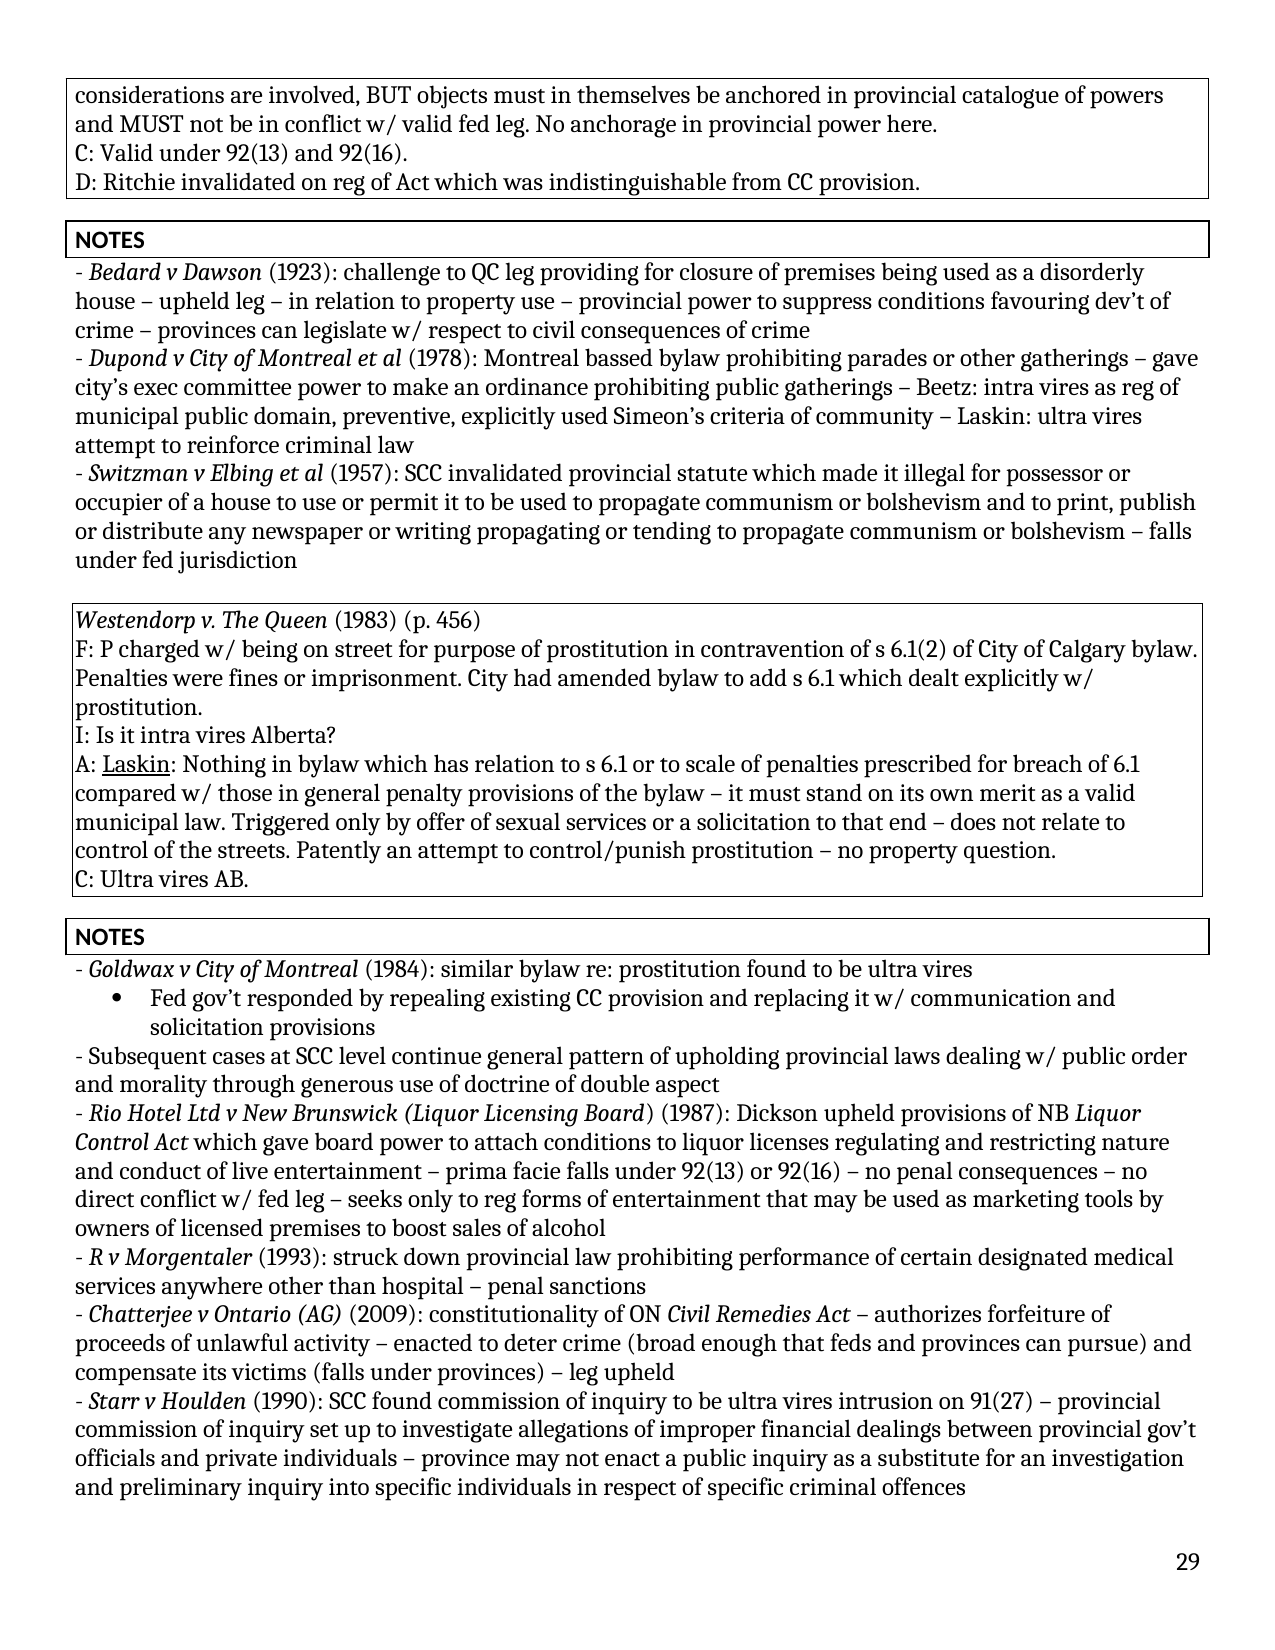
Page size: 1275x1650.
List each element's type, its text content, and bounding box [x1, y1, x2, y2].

subtitle Westendorp v. The Queen (1983) (p. 456) [73, 604, 1202, 635]
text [67, 79, 1208, 139]
text - Starr v Houlden (1990): SCC found commission of inquiry to be ultra vires intrusion on 91(27) – provincial commission of inquiry set up to investigate allegations of improper financial dealings between provincial gov’t officials and private individuals – province may not enact a public inquiry as a substitute for an investigation and preliminary inquiry into specific individuals in respect of specific criminal offences [75, 1387, 1200, 1502]
text F: P charged w/ being on street for purpose of prostitution in contravention of s 6.1(2) of City of Calgary bylaw. Penalties were fines or imprisonment. City had amended bylaw to add s 6.1 which dealt explicitly w/ prostitution. [75, 635, 1200, 721]
text - Goldwax v City of Montreal (1984): similar bylaw re: prostitution found to be ultra vires [75, 955, 1200, 984]
text I: Is it intra vires Alberta? [75, 721, 1200, 750]
text - Bedard v Dawson (1923): challenge to QC leg providing for closure of premises being used as a disorderly house – upheld leg – in relation to property use – provincial power to suppress conditions favouring dev’t of crime – provinces can legislate w/ respect to civil consequences of crime [75, 258, 1200, 344]
text C: Ultra vires AB. [73, 862, 1202, 896]
text - R v Morgentaler (1993): struck down provincial law prohibiting performance of certain designated medical services anywhere other than hospital – penal sanctions [75, 1243, 1200, 1300]
text - Switzman v Elbing et al (1957): SCC invalidated provincial statute which made it illegal for possessor or occupier of a house to use or permit it to be used to propagate communism or bolshevism and to print, publish or distribute any newspaper or writing propagating or tending to propagate communism or bolshevism – falls under fed jurisdiction [75, 459, 1200, 574]
text - Subsequent cases at SCC level continue general pattern of upholding provincial laws dealing w/ public order and morality through generous use of doctrine of double aspect [75, 1042, 1200, 1099]
subtitle Notes [67, 222, 1208, 257]
text C: Valid under 92(13) and 92(16). [75, 139, 1200, 164]
text - Dupond v City of Montreal et al (1978): Montreal bassed bylaw prohibiting parades or other gatherings – gave city’s exec committee power to make an ordinance prohibiting public gatherings – Beetz: intra vires as reg of municipal public domain, preventive, explicitly used Simeon’s criteria of community – Laskin: ultra vires attempt to reinforce criminal law [75, 344, 1200, 459]
text - Chatterjee v Ontario (AG) (2009): constitutionality of ON Civil Remedies Act – authorizes forfeiture of proceeds of unlawful activity – enacted to deter crime (broad enough that feds and provinces can pursue) and compensate its victims (falls under provinces) – leg upheld [75, 1300, 1200, 1387]
list Fed gov’t responded by repealing existing CC provision and replacing it w/ communication and solicitation provisions [112, 984, 1200, 1042]
text A: Laskin: Nothing in bylaw which has relation to s 6.1 or to scale of penalties prescribed for breach of 6.1 compared w/ those in general penalty provisions of the bylaw – it must stand on its own merit as a valid municipal law. Triggered only by offer of sexual services or a solicitation to that end – does not relate to control of the streets. Patently an attempt to control/punish prostitution – no property question. [75, 750, 1200, 862]
text D: Ritchie invalidated on reg of Act which was indistinguishable from CC provision. [67, 164, 1208, 198]
text - Rio Hotel Ltd v New Brunswick (Liquor Licensing Board) (1987): Dickson upheld provisions of NB Liquor Control Act which gave board power to attach conditions to liquor licenses regulating and restricting nature and conduct of live entertainment – prima facie falls under 92(13) or 92(16) – no penal consequences – no direct conflict w/ fed leg – seeks only to reg forms of entertainment that may be used as marketing tools by owners of licensed premises to boost sales of alcohol [75, 1099, 1200, 1243]
subtitle Notes [67, 919, 1208, 954]
